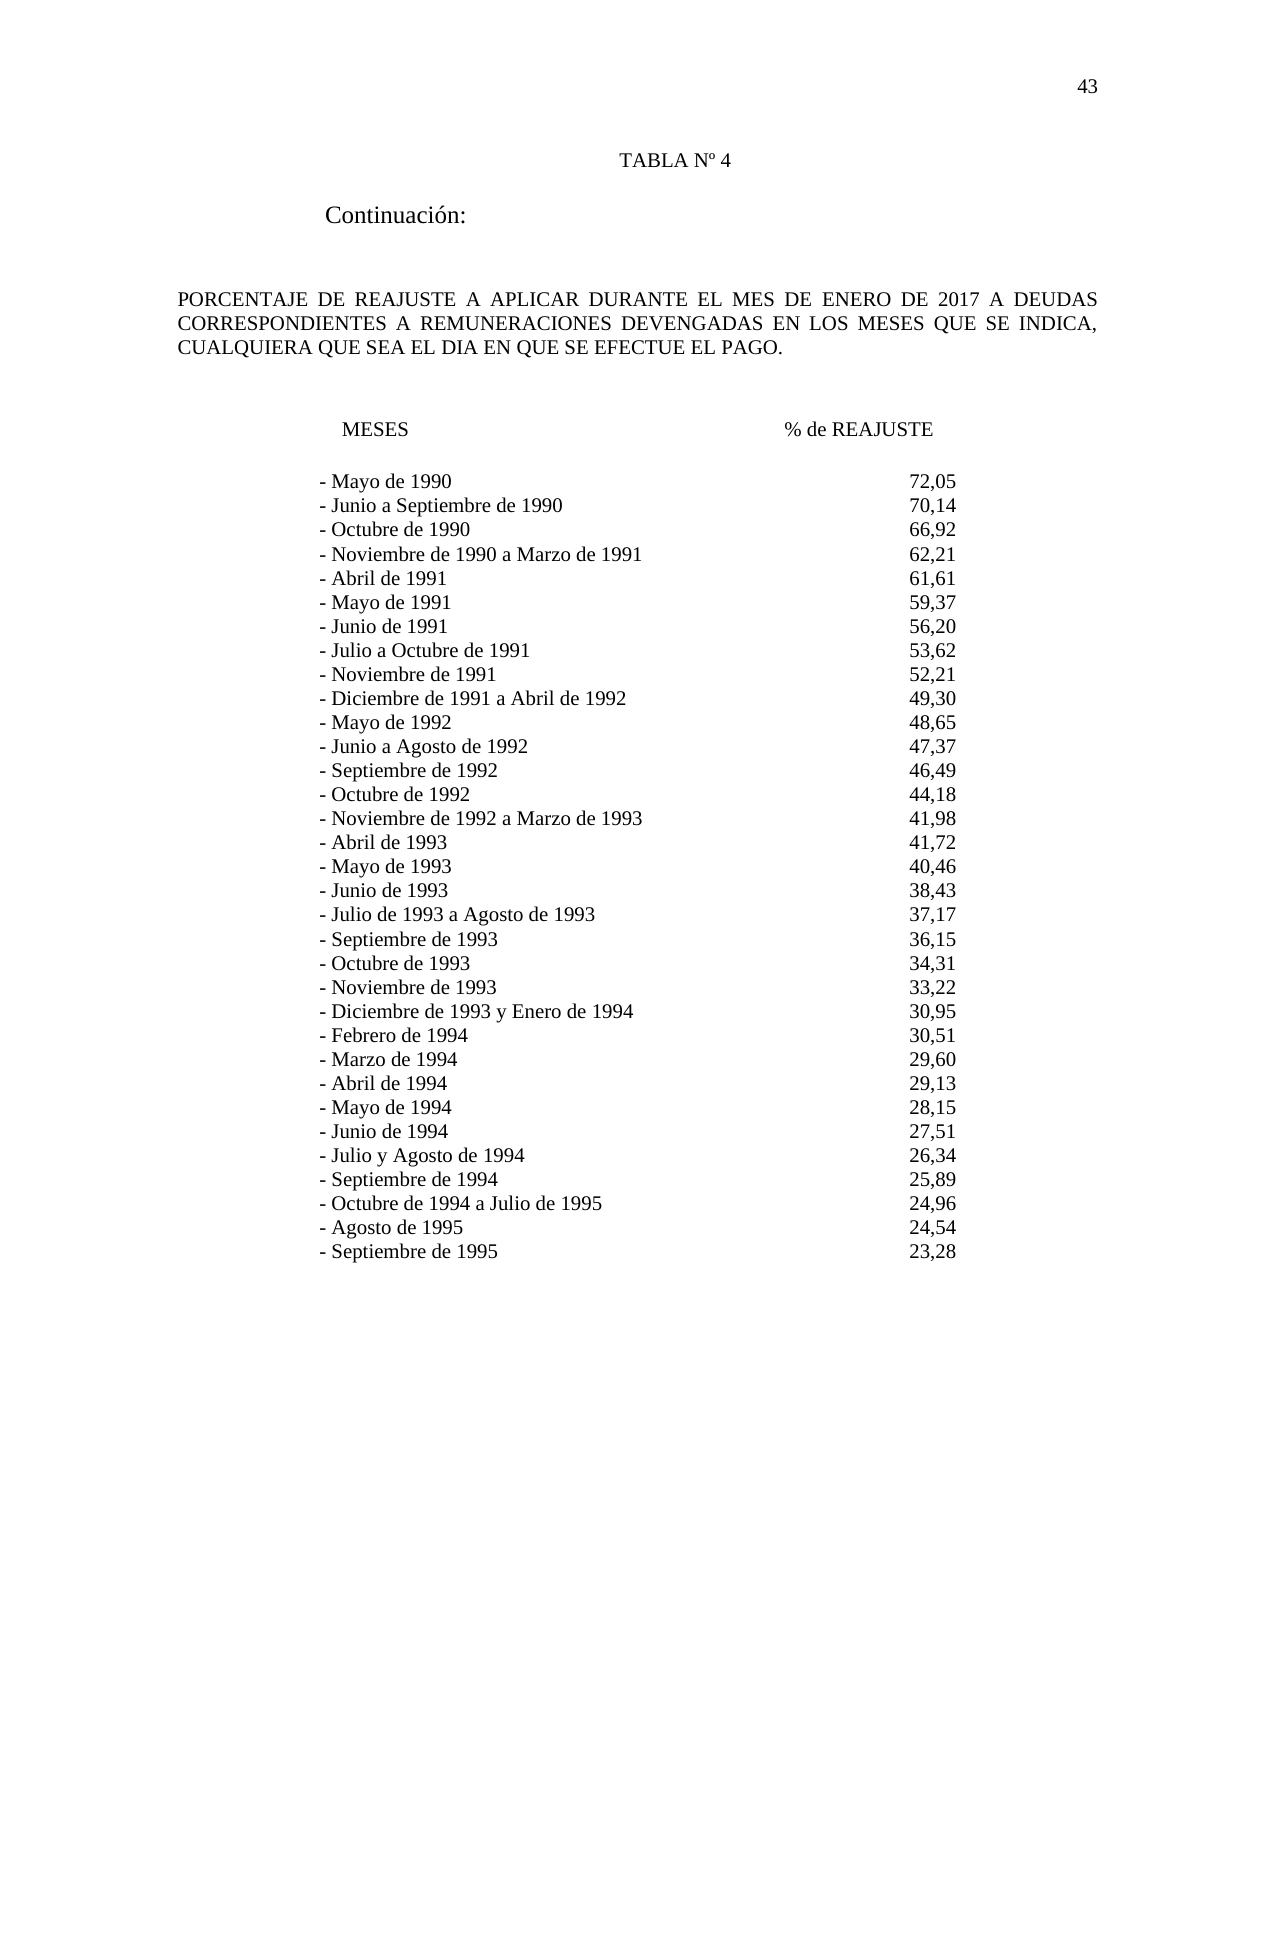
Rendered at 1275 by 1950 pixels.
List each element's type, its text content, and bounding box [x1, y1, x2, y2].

text - Octubre de 1994 a Julio de 1995 24,96 [177, 1191, 1098, 1215]
text - Junio de 1993 38,43 [177, 878, 1098, 902]
text - Mayo de 1992 48,65 [177, 710, 1098, 734]
text - Noviembre de 1992 a Marzo de 1993 41,98 [177, 806, 1098, 830]
text - Junio de 1991 56,20 [177, 614, 1098, 638]
text Continuación: [177, 201, 1098, 229]
text - Noviembre de 1991 52,21 [177, 662, 1098, 686]
text - Abril de 1993 41,72 [177, 830, 1098, 854]
text - Abril de 1994 29,13 [177, 1071, 1098, 1095]
text - Septiembre de 1995 23,28 [177, 1239, 1098, 1263]
text - Diciembre de 1993 y Enero de 1994 30,95 [177, 999, 1098, 1023]
text - Octubre de 1990 66,92 [177, 517, 1098, 541]
text - Septiembre de 1994 25,89 [177, 1167, 1098, 1191]
text - Junio a Agosto de 1992 47,37 [177, 734, 1098, 758]
text - Noviembre de 1993 33,22 [177, 974, 1098, 999]
text - Octubre de 1993 34,31 [177, 951, 1098, 974]
text TABLA Nº 4 [177, 148, 1098, 172]
text - Julio y Agosto de 1994 26,34 [177, 1143, 1098, 1167]
text - Junio de 1994 27,51 [177, 1119, 1098, 1143]
text PORCENTAJE DE REAJUSTE A APLICAR DURANTE EL MES DE DE A DEUDAS CORRESPONDIENTES A REMUNERACIONES DEVENGADAS EN LOS MESES QUE SE INDICA, CUALQUIERA QUE SEA EL DIA EN QUE SE EFECTUE EL PAGO. [177, 287, 1098, 359]
text - Mayo de 1994 28,15 [177, 1095, 1098, 1119]
text - Diciembre de 1991 a Abril de 1992 49,30 [177, 686, 1098, 710]
text - Mayo de 1991 59,37 [177, 589, 1098, 614]
text - Julio a Octubre de 1991 53,62 [177, 638, 1098, 662]
text - Mayo de 1993 40,46 [177, 854, 1098, 878]
text - Julio de 1993 a Agosto de 1993 37,17 [177, 902, 1098, 926]
text - Abril de 1991 61,61 [177, 566, 1098, 589]
text - Junio a Septiembre de 1990 70,14 [177, 493, 1098, 517]
text - Septiembre de 1993 36,15 [177, 926, 1098, 951]
text - Mayo de 1990 72,05 [177, 469, 1098, 493]
text - Octubre de 1992 44,18 [177, 782, 1098, 806]
text - Septiembre de 1992 46,49 [177, 758, 1098, 782]
text - Noviembre de 1990 a Marzo de 1991 62,21 [177, 541, 1098, 566]
text - Agosto de 1995 24,54 [177, 1215, 1098, 1239]
text - Marzo de 1994 29,60 [177, 1047, 1098, 1071]
text - Febrero de 1994 30,51 [177, 1023, 1098, 1047]
text MESES % de REAJUSTE [177, 416, 1098, 441]
